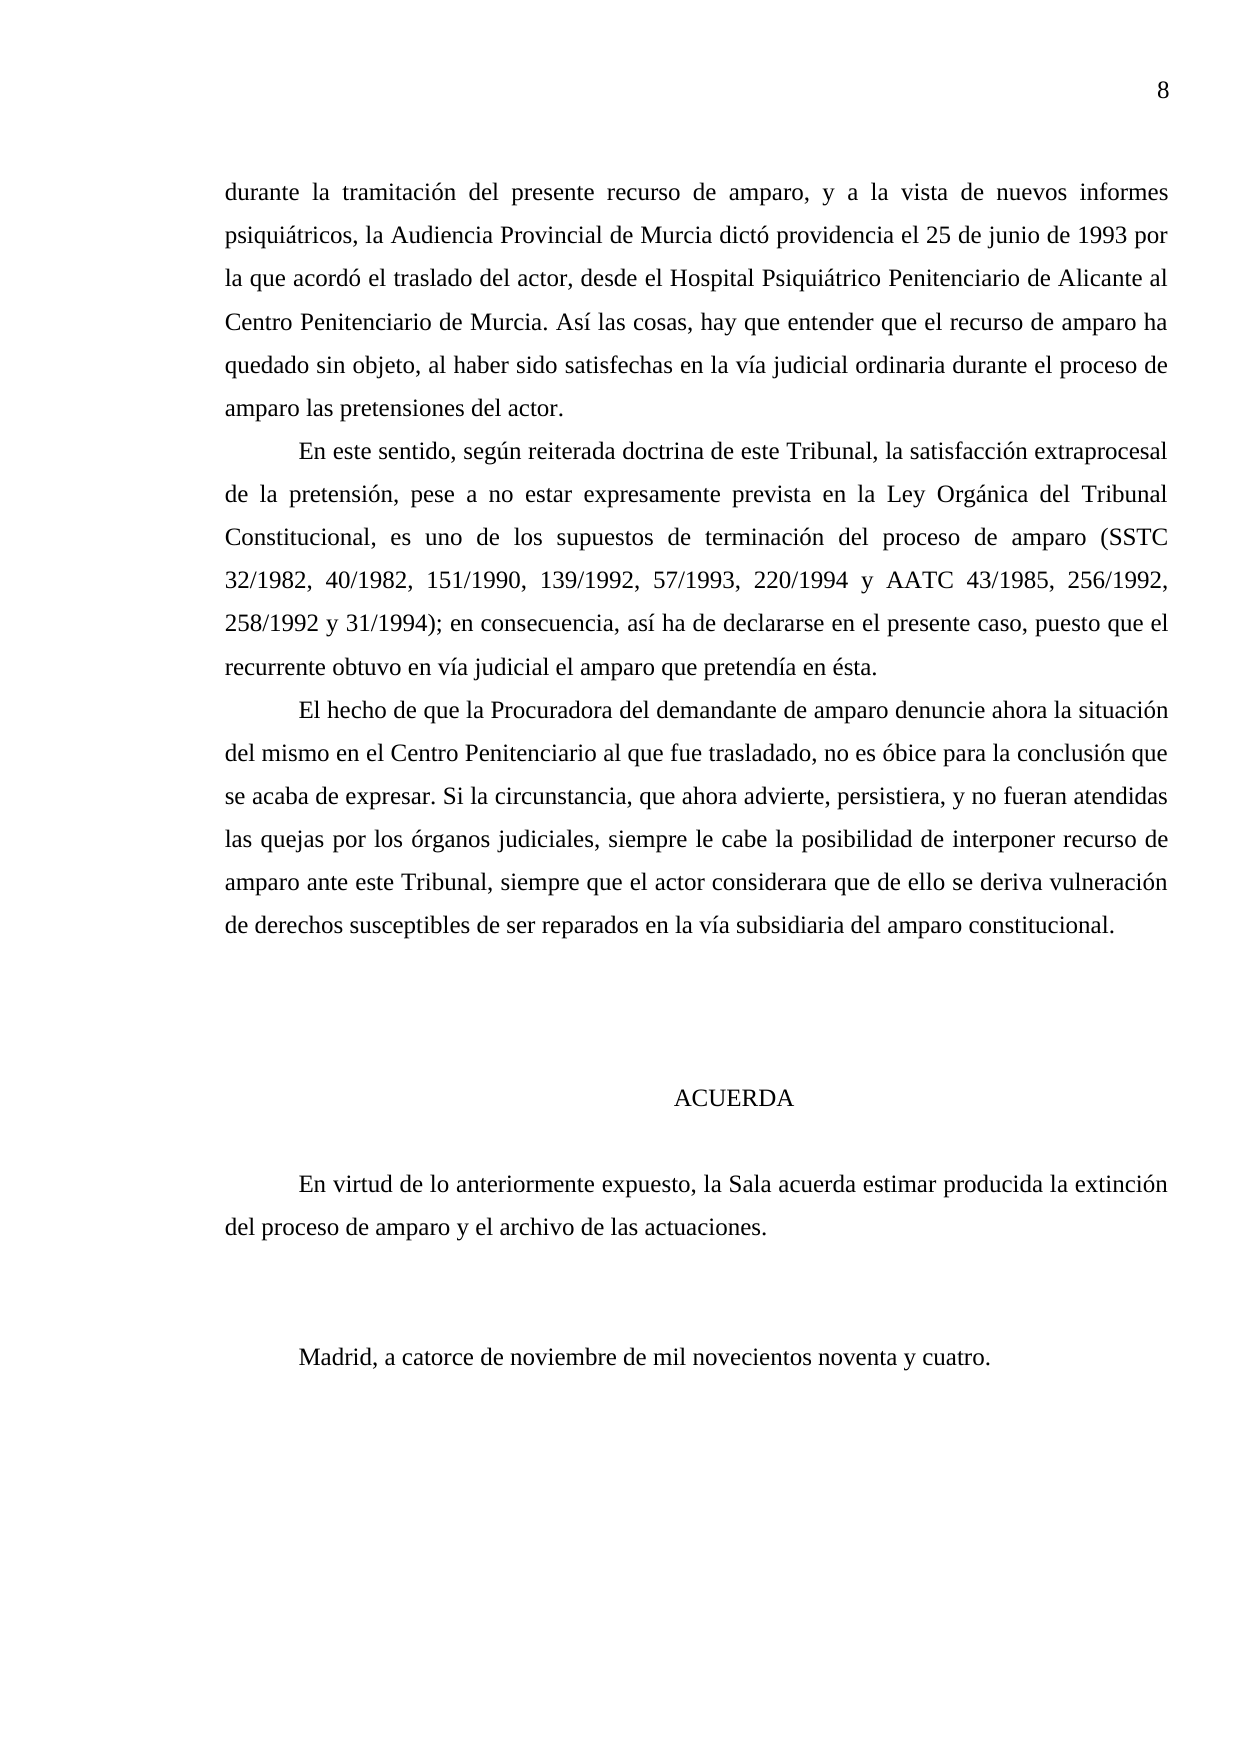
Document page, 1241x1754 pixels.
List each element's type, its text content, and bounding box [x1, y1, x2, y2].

text En este sentido, según reiterada doctrina de este Tribunal, la satisfacción extraprocesal de la pretensión, pese a no estar expresamente prevista en la Ley Orgánica del Tribunal Constitucional, es uno de los supuestos de terminación del proceso de amparo (SSTC 32/1982, 40/1982, 151/1990, 139/1992, 57/1993, 220/1994 y AATC 43/1985, 256/1992, 258/1992 y 31/1994); en consecuencia, así ha de declararse en el presente caso, puesto que el recurrente obtuvo en vía judicial el amparo que pretendía en ésta. [224, 436, 1169, 680]
text En virtud de lo anteriormente expuesto, la Sala acuerda estimar producida la extinción del proceso de amparo y el archivo de las actuaciones. [224, 1169, 1169, 1241]
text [224, 177, 1169, 422]
text El hecho de que la Procuradora del demandante de amparo denuncie ahora la situación del mismo en el Centro Penitenciario al que fue trasladado, no es óbice para la conclusión que se acaba de expresar. Si la circunstancia, que ahora advierte, persistiera, y no fueran atendidas las quejas por los órganos judiciales, siempre le cabe la posibilidad de interponer recurso de amparo ante este Tribunal, siempre que el actor considerara que de ello se deriva vulneración de derechos susceptibles de ser reparados en la vía subsidiaria del amparo constitucional. [224, 695, 1169, 939]
text ACUERDA [224, 1083, 1169, 1112]
text Madrid, a catorce de noviembre de mil novecientos noventa y cuatro. [224, 1342, 1169, 1370]
